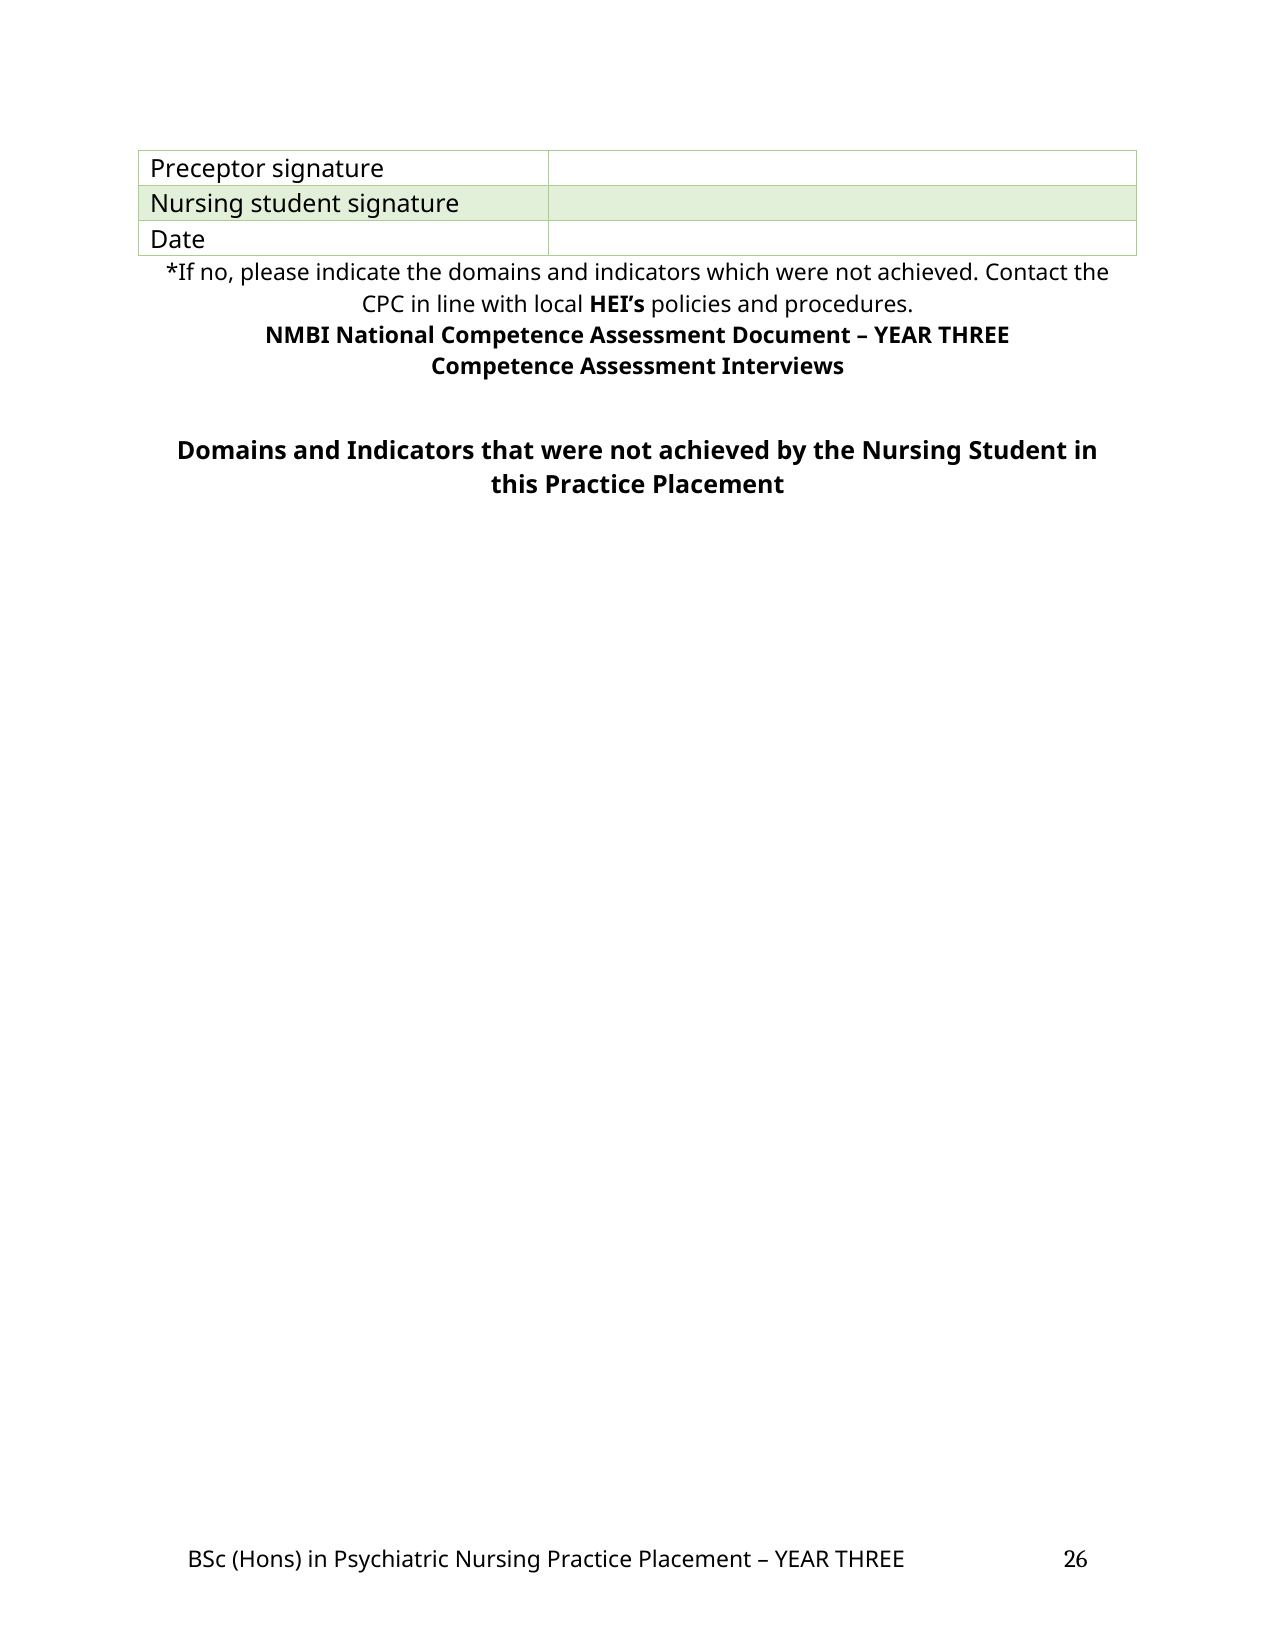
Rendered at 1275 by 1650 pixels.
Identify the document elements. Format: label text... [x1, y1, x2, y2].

text Domains and Indicators that were not achieved by the Nursing Student in this Practice Placement [150, 432, 1125, 501]
table_cell Preceptor signature [139, 151, 548, 185]
table_cell [549, 186, 1136, 220]
table_cell Date [139, 221, 548, 255]
text NMBI National Competence Assessment Document – YEAR THREE [150, 319, 1125, 350]
table_cell [549, 221, 1136, 255]
table_cell Nursing student signature [139, 186, 548, 220]
text *If no, please indicate the domains and indicators which were not achieved. Contact the CPC in line with local HEI’s policies and procedures. [150, 256, 1125, 319]
table_cell [549, 151, 1136, 185]
text Competence Assessment Interviews [150, 350, 1125, 381]
